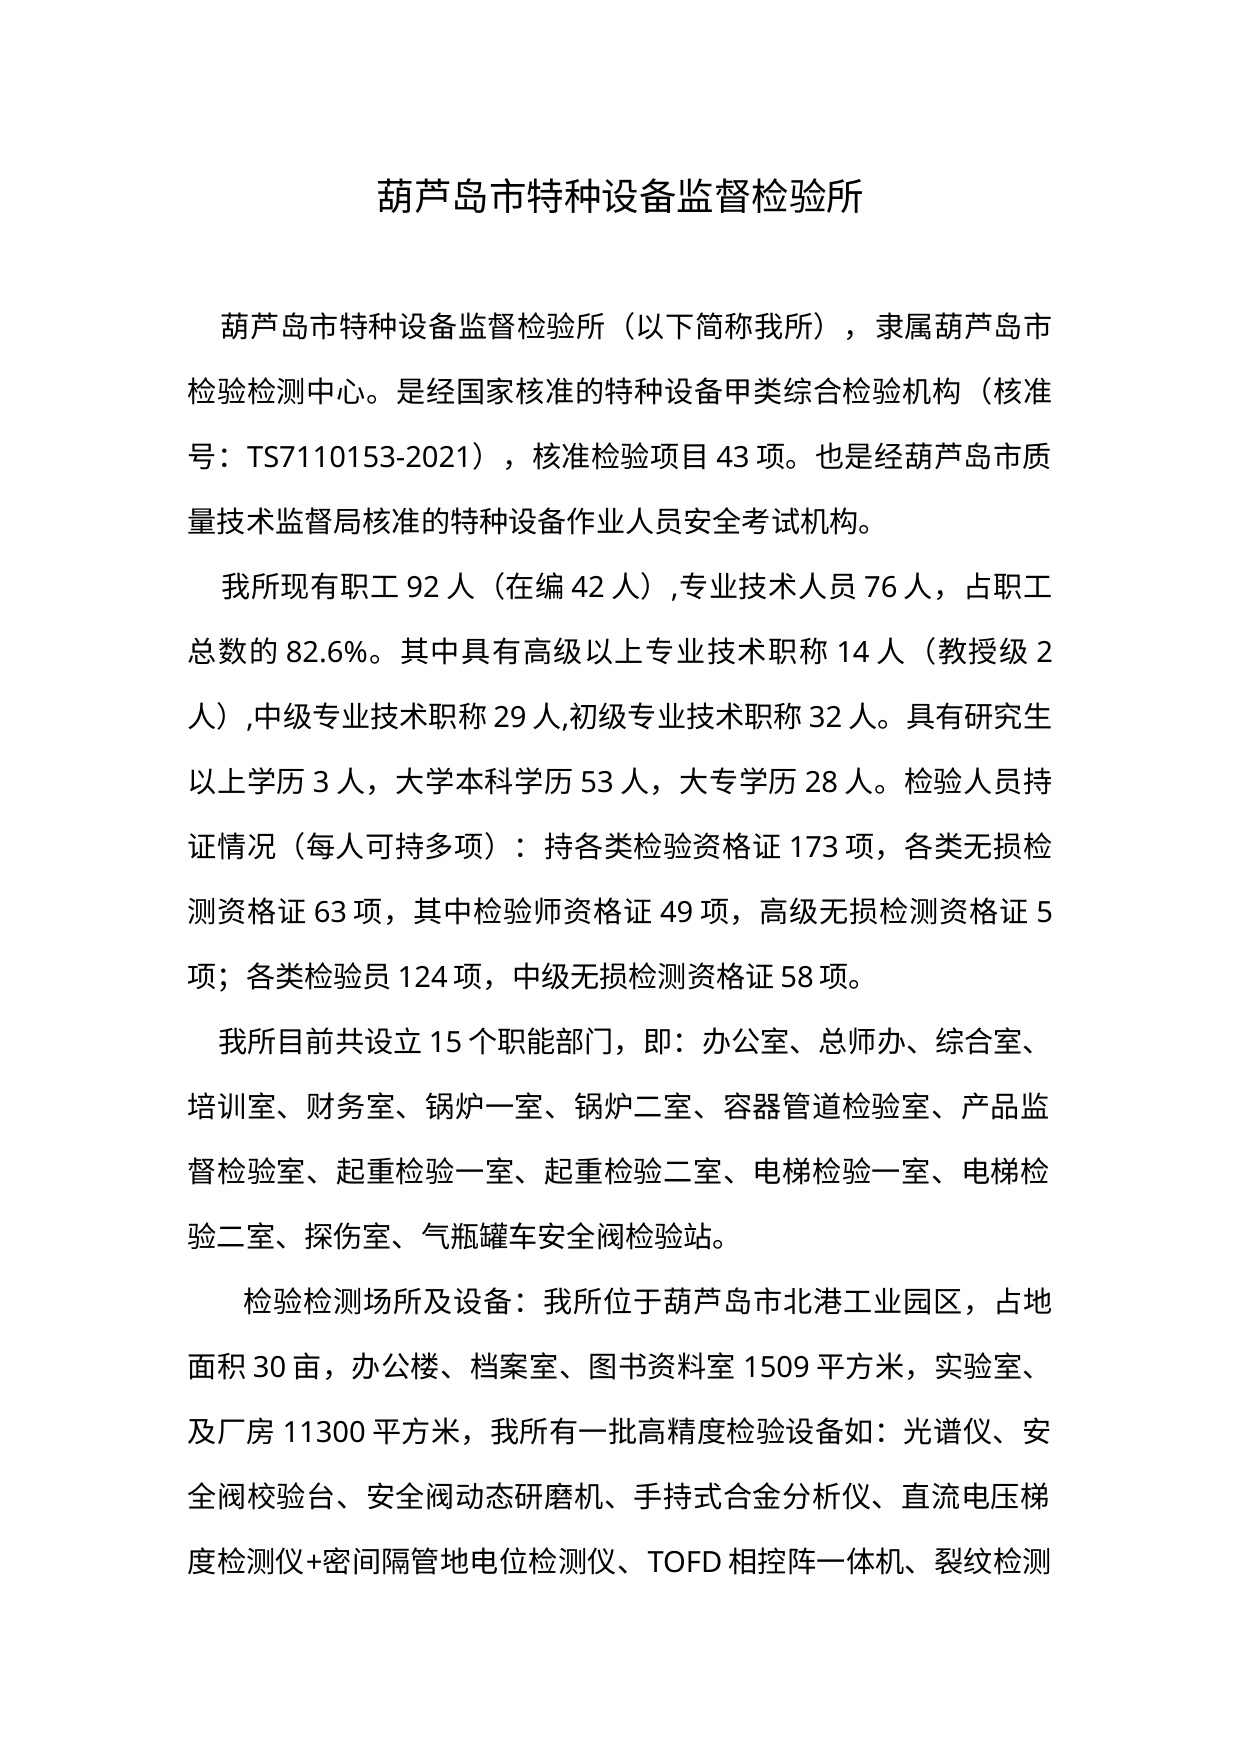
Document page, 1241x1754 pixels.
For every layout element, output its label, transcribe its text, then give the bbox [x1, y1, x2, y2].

text 葫芦岛市特种设备监督检验所 [187, 162, 1053, 227]
text 我所目前共设立15个职能部门，即：办公室、总师办、综合室、培训室、财务室、锅炉一室、锅炉二室、容器管道检验室、产品监督检验室、起重检验一室、起重检验二室、电梯检验一室、电梯检验二室、探伤室、气瓶罐车安全阀检验站。 [187, 1007, 1053, 1267]
text 葫芦岛市特种设备监督检验所（以下简称我所），隶属葫芦岛市检验检测中心。是经国家核准的特种设备甲类综合检验机构（核准号：TS7110153-2021），核准检验项目43项。也是经葫芦岛市质量技术监督局核准的特种设备作业人员安全考试机构。 [187, 292, 1053, 552]
text 我所现有职工92人（在编42人）,专业技术人员76人，占职工总数的82.6%。其中具有高级以上专业技术职称14人（教授级2人）,中级专业技术职称29人,初级专业技术职称32人。具有研究生以上学历3人，大学本科学历53人，大专学历28人。检验人员持证情况（每人可持多项）：持各类检验资格证173项，各类无损检测资格证63项，其中检验师资格证49项，高级无损检测资格证5项；各类检验员124项，中级无损检测资格证58项。 [187, 552, 1053, 1007]
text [187, 1267, 1053, 1592]
